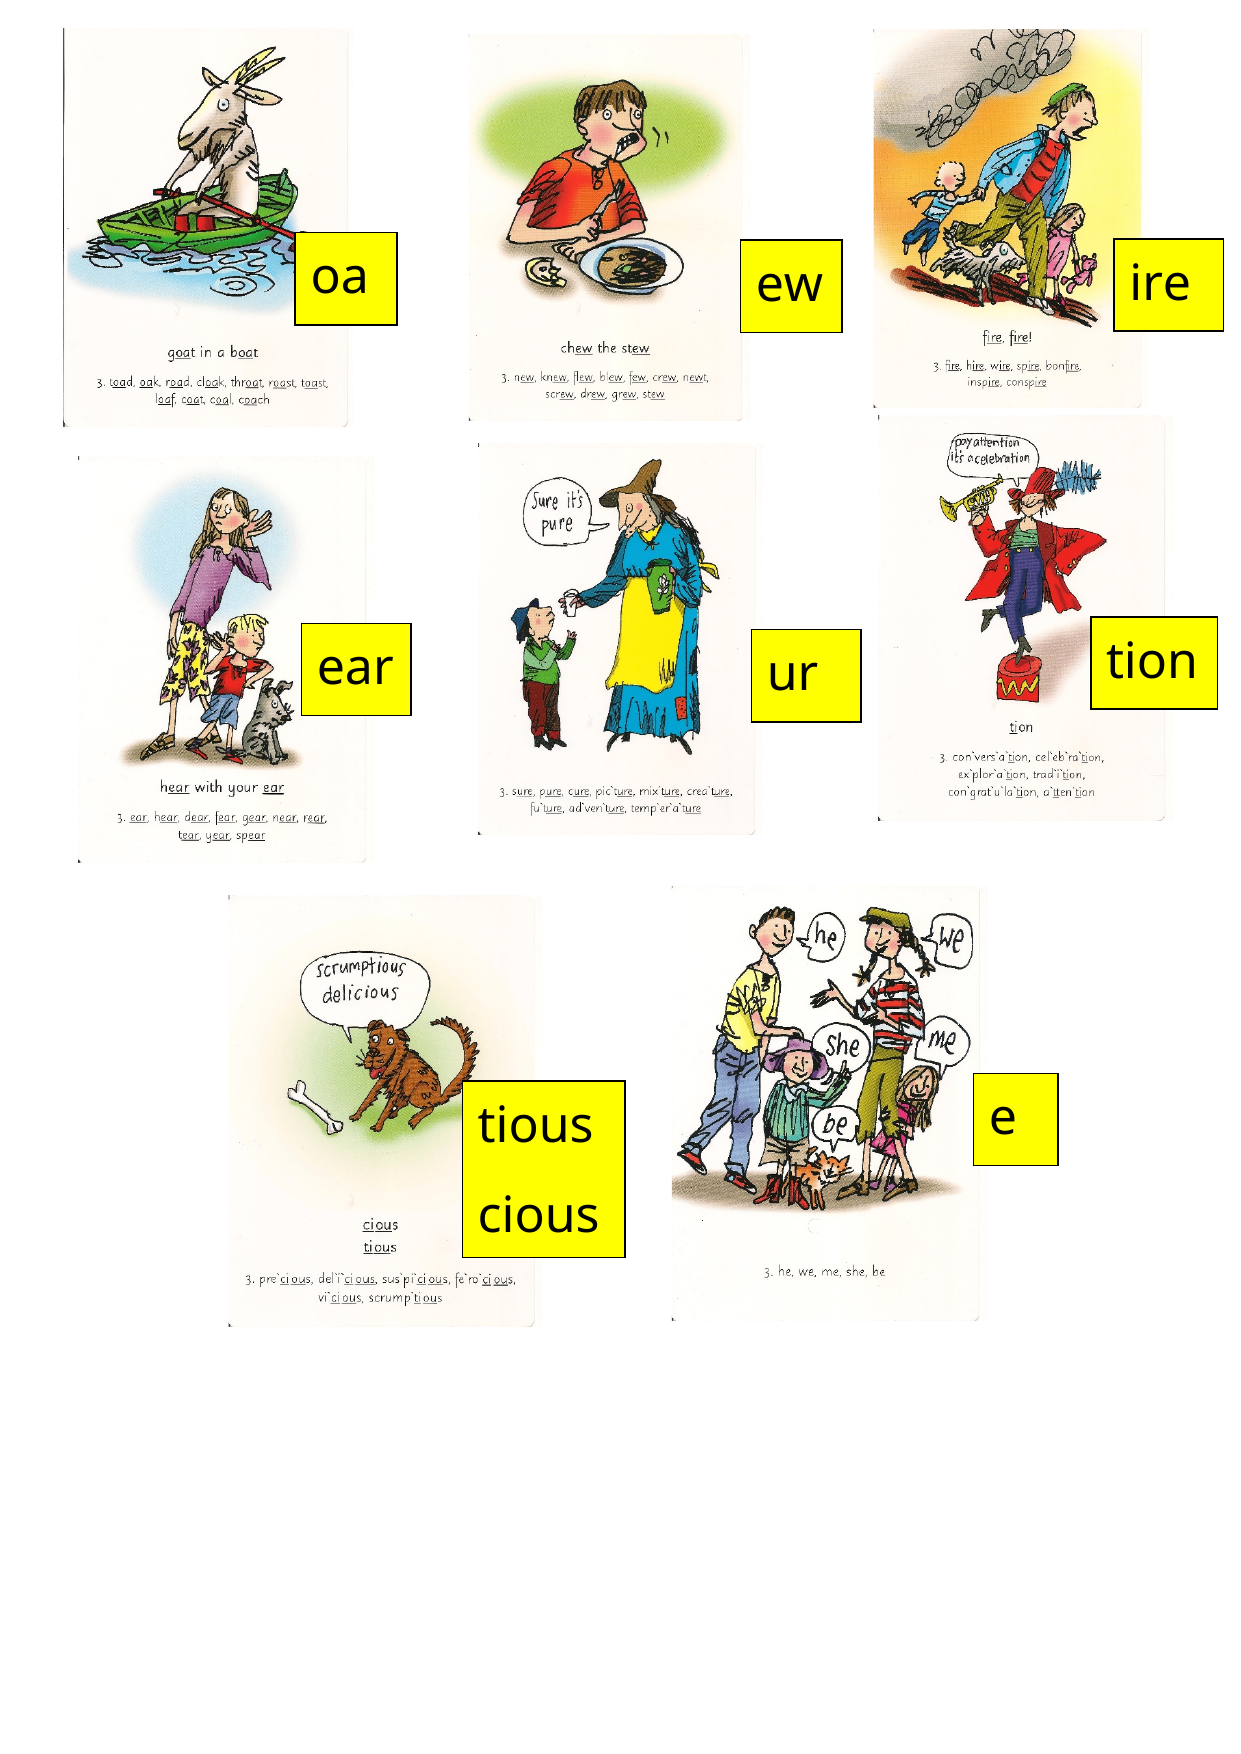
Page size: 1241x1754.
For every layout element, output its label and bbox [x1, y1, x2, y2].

picture [468, 34, 750, 421]
picture [878, 415, 1173, 821]
picture [63, 28, 354, 427]
picture [671, 886, 988, 1321]
picture [478, 443, 763, 835]
picture [78, 456, 374, 863]
picture [873, 29, 1149, 408]
picture [228, 895, 543, 1327]
